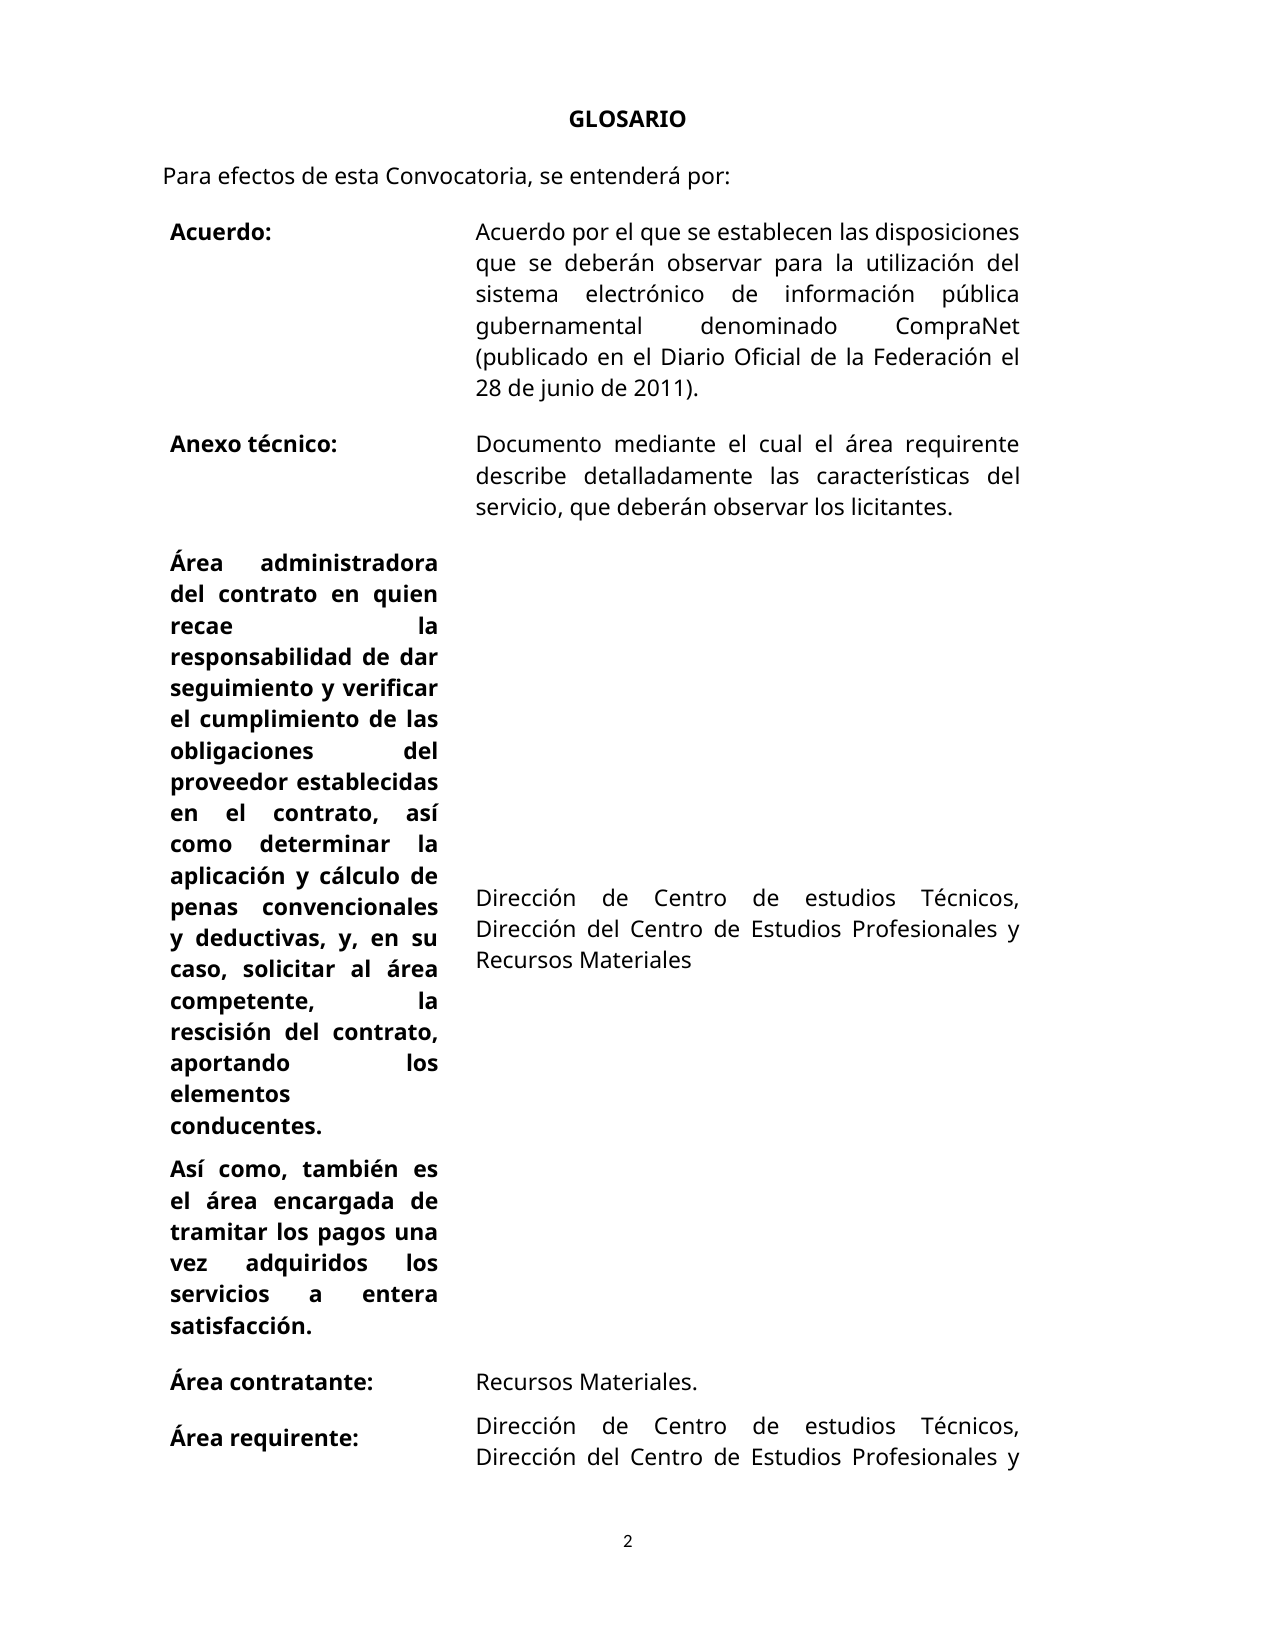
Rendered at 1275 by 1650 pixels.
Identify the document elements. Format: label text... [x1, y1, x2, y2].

table_cell Dirección de Centro de estudios Técnicos, Dirección del Centro de Estudios Profesionales y Recursos Materiales [468, 535, 1027, 1353]
table_cell Anexo técnico: [163, 416, 468, 535]
table_cell Área administradora del contrato en quien recae la responsabilidad de dar seguimiento y verificar el cumplimiento de las obligaciones del proveedor establecidas en el contrato, así como determinar la aplicación y cálculo de penas convencionales y deductivas, y, en su caso, solicitar al área competente, la rescisión del contrato, aportando los elementos conducentes. Así como, también es el área encargada de tramitar los pagos una vez adquiridos los servicios a entera satisfacción. [163, 535, 468, 1353]
table_cell Documento mediante el cual el área requirente describe detalladamente las características del servicio, que deberán observar los licitantes. [468, 416, 1027, 535]
title GLOSARIO [162, 103, 1093, 135]
table_cell Recursos Materiales. [468, 1354, 1027, 1410]
list Para efectos de esta Convocatoria, se entenderá por: [162, 160, 1176, 191]
table_cell Área contratante: [163, 1354, 468, 1410]
table_header Acuerdo: [163, 204, 468, 416]
table_cell Área requirente: [163, 1410, 468, 1472]
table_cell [468, 1410, 1027, 1472]
table_header Acuerdo por el que se establecen las disposiciones que se deberán observar para la utilización del sistema electrónico de información pública gubernamental denominado CompraNet (publicado en el Diario Oficial de la Federación el 28 de junio de 2011). [468, 204, 1027, 416]
